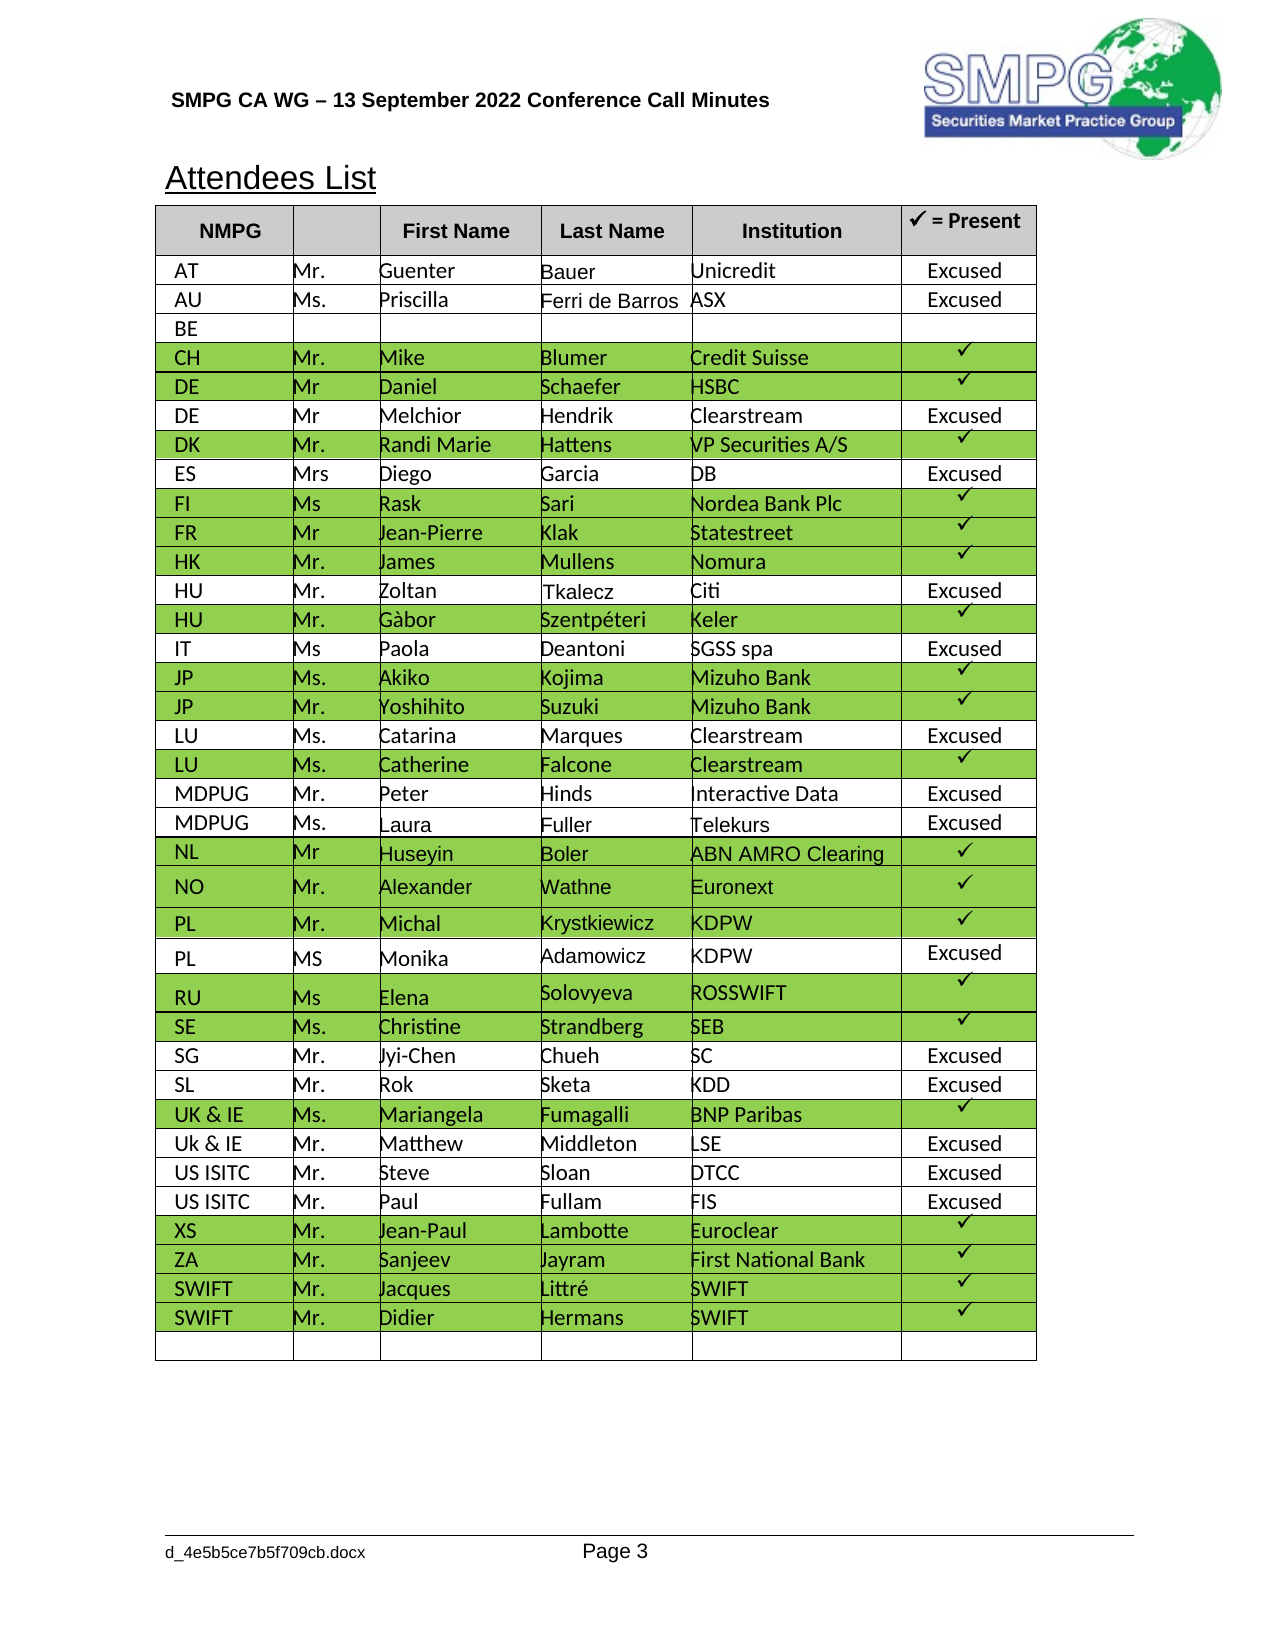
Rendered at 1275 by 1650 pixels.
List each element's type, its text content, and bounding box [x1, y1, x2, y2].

table_cell Mr. [294, 1187, 380, 1215]
table_cell Guenter [381, 256, 541, 284]
table_cell Ms. [294, 721, 380, 749]
table_cell Chueh [542, 1042, 692, 1069]
table_cell Nordea Bank Plc [693, 489, 901, 517]
table_cell Littré [542, 1274, 692, 1302]
table_cell Strandberg [542, 1013, 692, 1041]
table_cell Clearstream [693, 750, 901, 778]
table_cell Excused [902, 721, 1036, 749]
table_cell Mr. [294, 866, 380, 907]
table_cell Blumer [542, 343, 692, 371]
table_cell Rask [381, 489, 541, 517]
table_cell NL [156, 838, 293, 865]
table_cell NO [156, 866, 293, 907]
table_cell Falcone [542, 750, 692, 778]
table_cell Euroclear [693, 1216, 901, 1244]
table_cell PL [156, 908, 293, 937]
table_cell Laura [381, 808, 541, 836]
table_cell Hattens [542, 431, 692, 458]
table_cell Excused [902, 1158, 1036, 1186]
table_cell LU [156, 750, 293, 778]
table_header NMPG [156, 206, 293, 255]
table_cell Mr. [294, 908, 380, 937]
table_cell [902, 1332, 1036, 1360]
table_cell AU [156, 285, 293, 313]
table_cell Excused [902, 808, 1036, 836]
table_cell Garcia [542, 460, 692, 488]
table_cell XS [156, 1216, 293, 1244]
table_cell Mr [294, 373, 380, 400]
table_cell SE [156, 1013, 293, 1041]
table_cell SGSS spa [693, 634, 901, 662]
table_cell Solovyeva [542, 974, 692, 1011]
table_cell Mr. [294, 431, 380, 458]
table_cell Suzuki [542, 692, 692, 720]
table_cell Mr. [294, 576, 380, 604]
table_cell Rok [381, 1071, 541, 1099]
table_cell Paul [381, 1187, 541, 1215]
table_cell Hermans [542, 1303, 692, 1331]
table_cell FI [156, 489, 293, 517]
table_cell [902, 431, 1036, 458]
table_cell Euronext [693, 866, 901, 907]
table_cell Gàbor [381, 605, 541, 633]
table_header [294, 206, 380, 255]
table_cell [902, 605, 1036, 633]
table_cell SG [156, 1042, 293, 1069]
table_cell DE [156, 373, 293, 400]
table_cell Mr. [294, 1245, 380, 1273]
table_cell Mizuho Bank [693, 663, 901, 691]
table_cell James [381, 547, 541, 575]
table_cell Kojima [542, 663, 692, 691]
table_cell Mr. [294, 779, 380, 807]
table_cell SL [156, 1071, 293, 1099]
table_cell Melchior [381, 401, 541, 429]
table_cell MDPUG [156, 779, 293, 807]
table_cell ASX [693, 285, 901, 313]
table_cell [902, 518, 1036, 546]
table_cell [693, 1332, 901, 1360]
table_cell Mr [294, 838, 380, 865]
table_cell SC [693, 1042, 901, 1069]
table_cell Excused [902, 285, 1036, 313]
table_cell [542, 1332, 692, 1360]
table_cell Mr. [294, 343, 380, 371]
table_cell DB [693, 460, 901, 488]
table_cell [902, 489, 1036, 517]
table_cell KDPW [693, 908, 901, 937]
table_cell Excused [902, 460, 1036, 488]
table_cell Ferri de Barros [542, 285, 692, 313]
table_cell Ms. [294, 750, 380, 778]
text Attendees List [165, 158, 1136, 197]
table_cell Yoshihito [381, 692, 541, 720]
table_cell Keler [693, 605, 901, 633]
table_cell MDPUG [156, 808, 293, 836]
table_cell Mr. [294, 1129, 380, 1157]
table_cell Sketa [542, 1071, 692, 1099]
table_cell [902, 1245, 1036, 1273]
table_cell Paola [381, 634, 541, 662]
table_cell IT [156, 634, 293, 662]
table_cell Excused [902, 576, 1036, 604]
table_cell Mariangela [381, 1100, 541, 1128]
table_cell Sloan [542, 1158, 692, 1186]
table_cell Statestreet [693, 518, 901, 546]
table_cell Daniel [381, 373, 541, 400]
table_cell US ISITC [156, 1187, 293, 1215]
table_cell Mr [294, 401, 380, 429]
table_cell Jayram [542, 1245, 692, 1273]
table_cell AT [156, 256, 293, 284]
table_cell Ms [294, 489, 380, 517]
table_cell Mr. [294, 1216, 380, 1244]
table_cell Bauer [542, 256, 692, 284]
table_cell Huseyin [381, 838, 541, 865]
table_cell LSE [693, 1129, 901, 1157]
table_cell [902, 314, 1036, 342]
table_cell Lambotte [542, 1216, 692, 1244]
table_cell Schaefer [542, 373, 692, 400]
table_cell Didier [381, 1303, 541, 1331]
table_cell [902, 373, 1036, 400]
table_cell Jacques [381, 1274, 541, 1302]
table_cell LU [156, 721, 293, 749]
table_cell Wathne [542, 866, 692, 907]
table_cell Mr. [294, 256, 380, 284]
table_cell Ms. [294, 808, 380, 836]
table_cell Ms. [294, 285, 380, 313]
table_cell Boler [542, 838, 692, 865]
table_cell Michal [381, 908, 541, 937]
table_cell Diego [381, 460, 541, 488]
table_header First Name [381, 206, 541, 255]
table_cell Excused [902, 401, 1036, 429]
table_cell Mr. [294, 1071, 380, 1099]
table_cell Alexander [381, 866, 541, 907]
table_cell Fullam [542, 1187, 692, 1215]
table_cell UK & IE [156, 1100, 293, 1128]
table_cell Interactive Data [693, 779, 901, 807]
table_cell Jean-Paul [381, 1216, 541, 1244]
table_cell Christine [381, 1013, 541, 1041]
table_cell [902, 1274, 1036, 1302]
table_cell [902, 750, 1036, 778]
table_header = Present [902, 206, 1036, 255]
table_cell Excused [902, 1129, 1036, 1157]
table_cell First National Bank [693, 1245, 901, 1273]
table_cell US ISITC [156, 1158, 293, 1186]
table_cell Mr. [294, 605, 380, 633]
table_cell Uk & IE [156, 1129, 293, 1157]
table_cell Fumagalli [542, 1100, 692, 1128]
table_cell Mr. [294, 1158, 380, 1186]
table_cell VP Securities A/S [693, 431, 901, 458]
table_cell Monika [381, 939, 541, 972]
table_cell Marques [542, 721, 692, 749]
table_header Institution [693, 206, 901, 255]
table_cell Nomura [693, 547, 901, 575]
table_cell BE [156, 314, 293, 342]
table_cell Unicredit [693, 256, 901, 284]
table_cell Sanjeev [381, 1245, 541, 1273]
table_cell Jyi-Chen [381, 1042, 541, 1069]
table_cell Mullens [542, 547, 692, 575]
table_cell Matthew [381, 1129, 541, 1157]
table_cell Priscilla [381, 285, 541, 313]
table_cell [902, 663, 1036, 691]
table_cell Excused [902, 1187, 1036, 1215]
table_cell ES [156, 460, 293, 488]
table_cell [902, 1216, 1036, 1244]
table_cell Mr. [294, 1303, 380, 1331]
table_cell Hendrik [542, 401, 692, 429]
table_cell FR [156, 518, 293, 546]
table_cell Excused [902, 1042, 1036, 1069]
table_cell Adamowicz [542, 939, 692, 972]
table_cell Peter [381, 779, 541, 807]
table_cell [902, 838, 1036, 865]
table_cell DE [156, 401, 293, 429]
table_cell JP [156, 692, 293, 720]
table_cell ZA [156, 1245, 293, 1273]
table_cell MS [294, 939, 380, 972]
table_cell [902, 343, 1036, 371]
table_cell Excused [902, 1071, 1036, 1099]
table_cell Ms. [294, 1100, 380, 1128]
table_cell [294, 314, 380, 342]
table_cell Elena [381, 974, 541, 1011]
table_cell [693, 314, 901, 342]
table_cell [294, 1332, 380, 1360]
table_cell [902, 1303, 1036, 1331]
table_cell Mizuho Bank [693, 692, 901, 720]
table_cell Mrs [294, 460, 380, 488]
table_cell RU [156, 974, 293, 1011]
table_cell SWIFT [156, 1303, 293, 1331]
table_cell Mike [381, 343, 541, 371]
table_cell Zoltan [381, 576, 541, 604]
table_cell SWIFT [693, 1274, 901, 1302]
table_cell CH [156, 343, 293, 371]
table_cell Credit Suisse [693, 343, 901, 371]
table_cell HU [156, 576, 293, 604]
table_cell Sari [542, 489, 692, 517]
table_cell Randi Marie [381, 431, 541, 458]
table_cell Catherine [381, 750, 541, 778]
table_cell Deantoni [542, 634, 692, 662]
table_cell Excused [902, 779, 1036, 807]
table_cell Citi [693, 576, 901, 604]
picture [924, 18, 1222, 160]
table_cell Akiko [381, 663, 541, 691]
table_cell Clearstream [693, 401, 901, 429]
table_cell [902, 1013, 1036, 1041]
table_cell Catarina [381, 721, 541, 749]
table_cell [902, 547, 1036, 575]
table_cell KDPW [693, 939, 901, 972]
table_cell ABN AMRO Clearing [693, 838, 901, 865]
table_cell [902, 908, 1036, 937]
table_cell [381, 1332, 541, 1360]
table_cell [902, 692, 1036, 720]
table_cell Ms [294, 974, 380, 1011]
table_cell Ms [294, 634, 380, 662]
table_cell [902, 974, 1036, 1011]
table_cell PL [156, 939, 293, 972]
table_cell [902, 1100, 1036, 1128]
table_cell BNP Paribas [693, 1100, 901, 1128]
table_cell SWIFT [156, 1274, 293, 1302]
table_cell DTCC [693, 1158, 901, 1186]
table_cell Excused [902, 256, 1036, 284]
table_cell Krystkiewicz [542, 908, 692, 937]
table_cell [542, 314, 692, 342]
table_cell Excused [902, 634, 1036, 662]
table_cell Mr. [294, 547, 380, 575]
table_cell [902, 866, 1036, 907]
table_cell Klak [542, 518, 692, 546]
table_cell SWIFT [693, 1303, 901, 1331]
table_cell Telekurs [693, 808, 901, 836]
table_cell DK [156, 431, 293, 458]
table_cell HU [156, 605, 293, 633]
table_cell Mr. [294, 1274, 380, 1302]
table_cell Steve [381, 1158, 541, 1186]
table_cell Mr [294, 518, 380, 546]
table_cell Ms. [294, 663, 380, 691]
table_cell Mr. [294, 692, 380, 720]
table_cell HSBC [693, 373, 901, 400]
table_cell [381, 314, 541, 342]
table_cell Jean-Pierre [381, 518, 541, 546]
table_cell FIS [693, 1187, 901, 1215]
table_cell ROSSWIFT [693, 974, 901, 1011]
table_cell Fuller [542, 808, 692, 836]
table_header Last Name [542, 206, 692, 255]
table_cell Clearstream [693, 721, 901, 749]
table_cell KDD [693, 1071, 901, 1099]
table_cell Szentpéteri [542, 605, 692, 633]
table_cell SEB [693, 1013, 901, 1041]
table_cell Tkalecz [542, 576, 692, 604]
table_cell Hinds [542, 779, 692, 807]
table_cell JP [156, 663, 293, 691]
table_cell Ms. [294, 1013, 380, 1041]
table_cell HK [156, 547, 293, 575]
table_cell Excused [902, 939, 1036, 972]
table_cell Mr. [294, 1042, 380, 1069]
table_cell Middleton [542, 1129, 692, 1157]
table_cell [156, 1332, 293, 1360]
